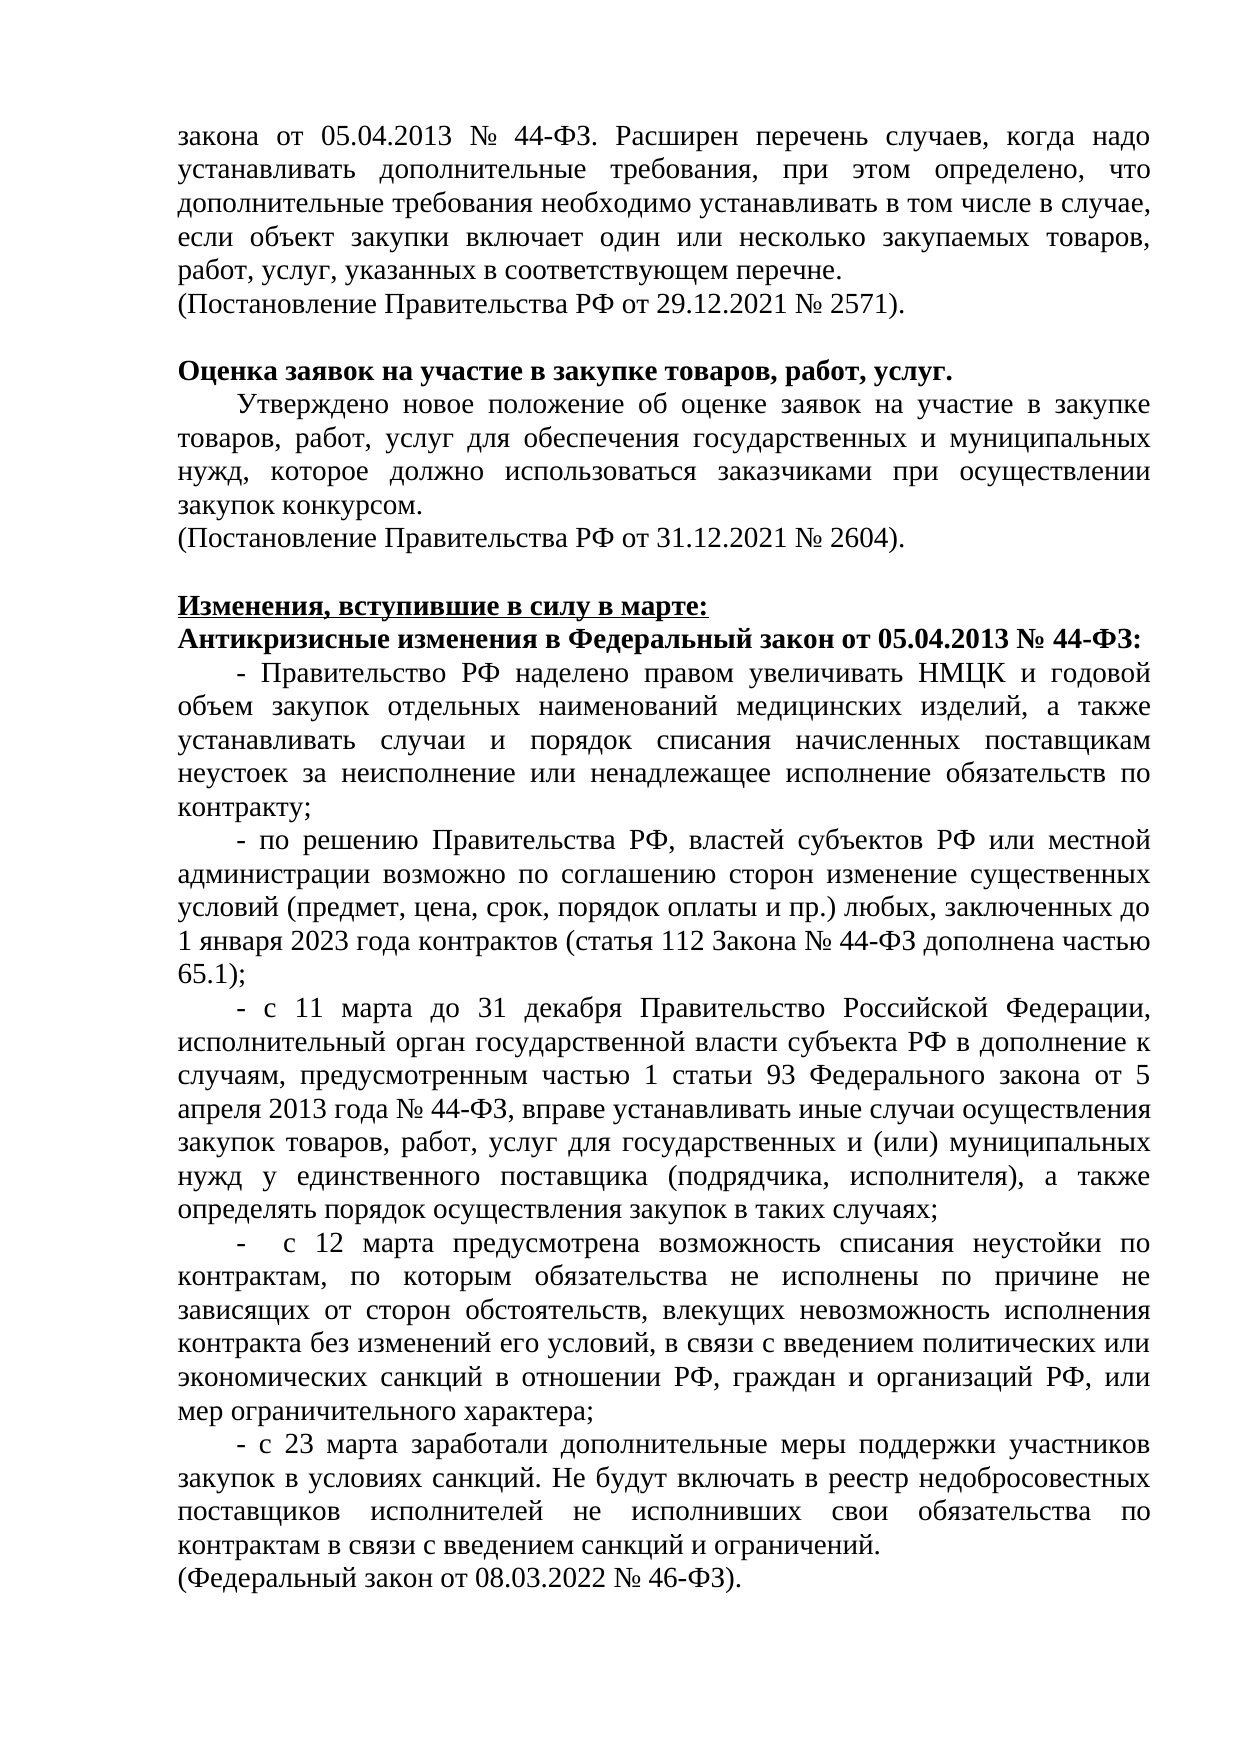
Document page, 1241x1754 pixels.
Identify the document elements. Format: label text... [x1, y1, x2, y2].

text - Правительство РФ наделено правом увеличивать НМЦК и годовой объем закупок отдельных наименований медицинских изделий, а также устанавливать случаи и порядок списания начисленных поставщикам неустоек за неисполнение или ненадлежащее исполнение обязательств по контракту; [177, 655, 1152, 822]
text Антикризисные изменения в Федеральный закон от 05.04.2013 № 44-ФЗ: [177, 621, 1152, 655]
text - с 23 марта заработали дополнительные меры поддержки участников закупок в условиях санкций. Не будут включать в реестр недобросовестных поставщиков исполнителей не исполнивших свои обязательства по контрактам в связи с введением санкций и ограничений. [177, 1426, 1152, 1560]
text - по решению Правительства РФ, властей субъектов РФ или местной администрации возможно по соглашению сторон изменение существенных условий (предмет, цена, срок, порядок оплаты и пр.) любых, заключенных до 1 января 2023 года контрактов (статья 112 Закона № 44-ФЗ дополнена частью 65.1); [177, 822, 1152, 990]
text - с 12 марта предусмотрена возможность списания неустойки по контрактам, по которым обязательства не исполнены по причине не зависящих от сторон обстоятельств, влекущих невозможность исполнения контракта без изменений его условий, в связи с введением политических или экономических санкций в отношении РФ, граждан и организаций РФ, или мер ограничительного характера; [177, 1225, 1152, 1426]
text - с 11 марта до 31 декабря Правительство Российской Федерации, исполнительный орган государственной власти субъекта РФ в дополнение к случаям, предусмотренным частью 1 статьи 93 Федерального закона от 5 апреля 2013 года № 44-ФЗ, вправе устанавливать иные случаи осуществления закупок товаров, работ, услуг для государственных и (или) муниципальных нужд у единственного поставщика (подрядчика, исполнителя), а также определять порядок осуществления закупок в таких случаях; [177, 990, 1152, 1225]
text (Постановление Правительства РФ от 29.12.2021 № 2571). [177, 286, 1152, 319]
text Оценка заявок на участие в закупке товаров, работ, услуг. [177, 353, 1152, 386]
text Изменения, вступившие в силу в марте: [177, 588, 1152, 621]
text Утверждено новое положение об оценке заявок на участие в закупке товаров, работ, услуг для обеспечения государственных и муниципальных нужд, которое должно использоваться заказчиками при осуществлении закупок конкурсом. [177, 386, 1152, 521]
text (Постановление Правительства РФ от 31.12.2021 № 2604). [177, 521, 1152, 554]
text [177, 118, 1152, 286]
text (Федеральный закон от 08.03.2022 № 46-ФЗ). [177, 1560, 1152, 1594]
